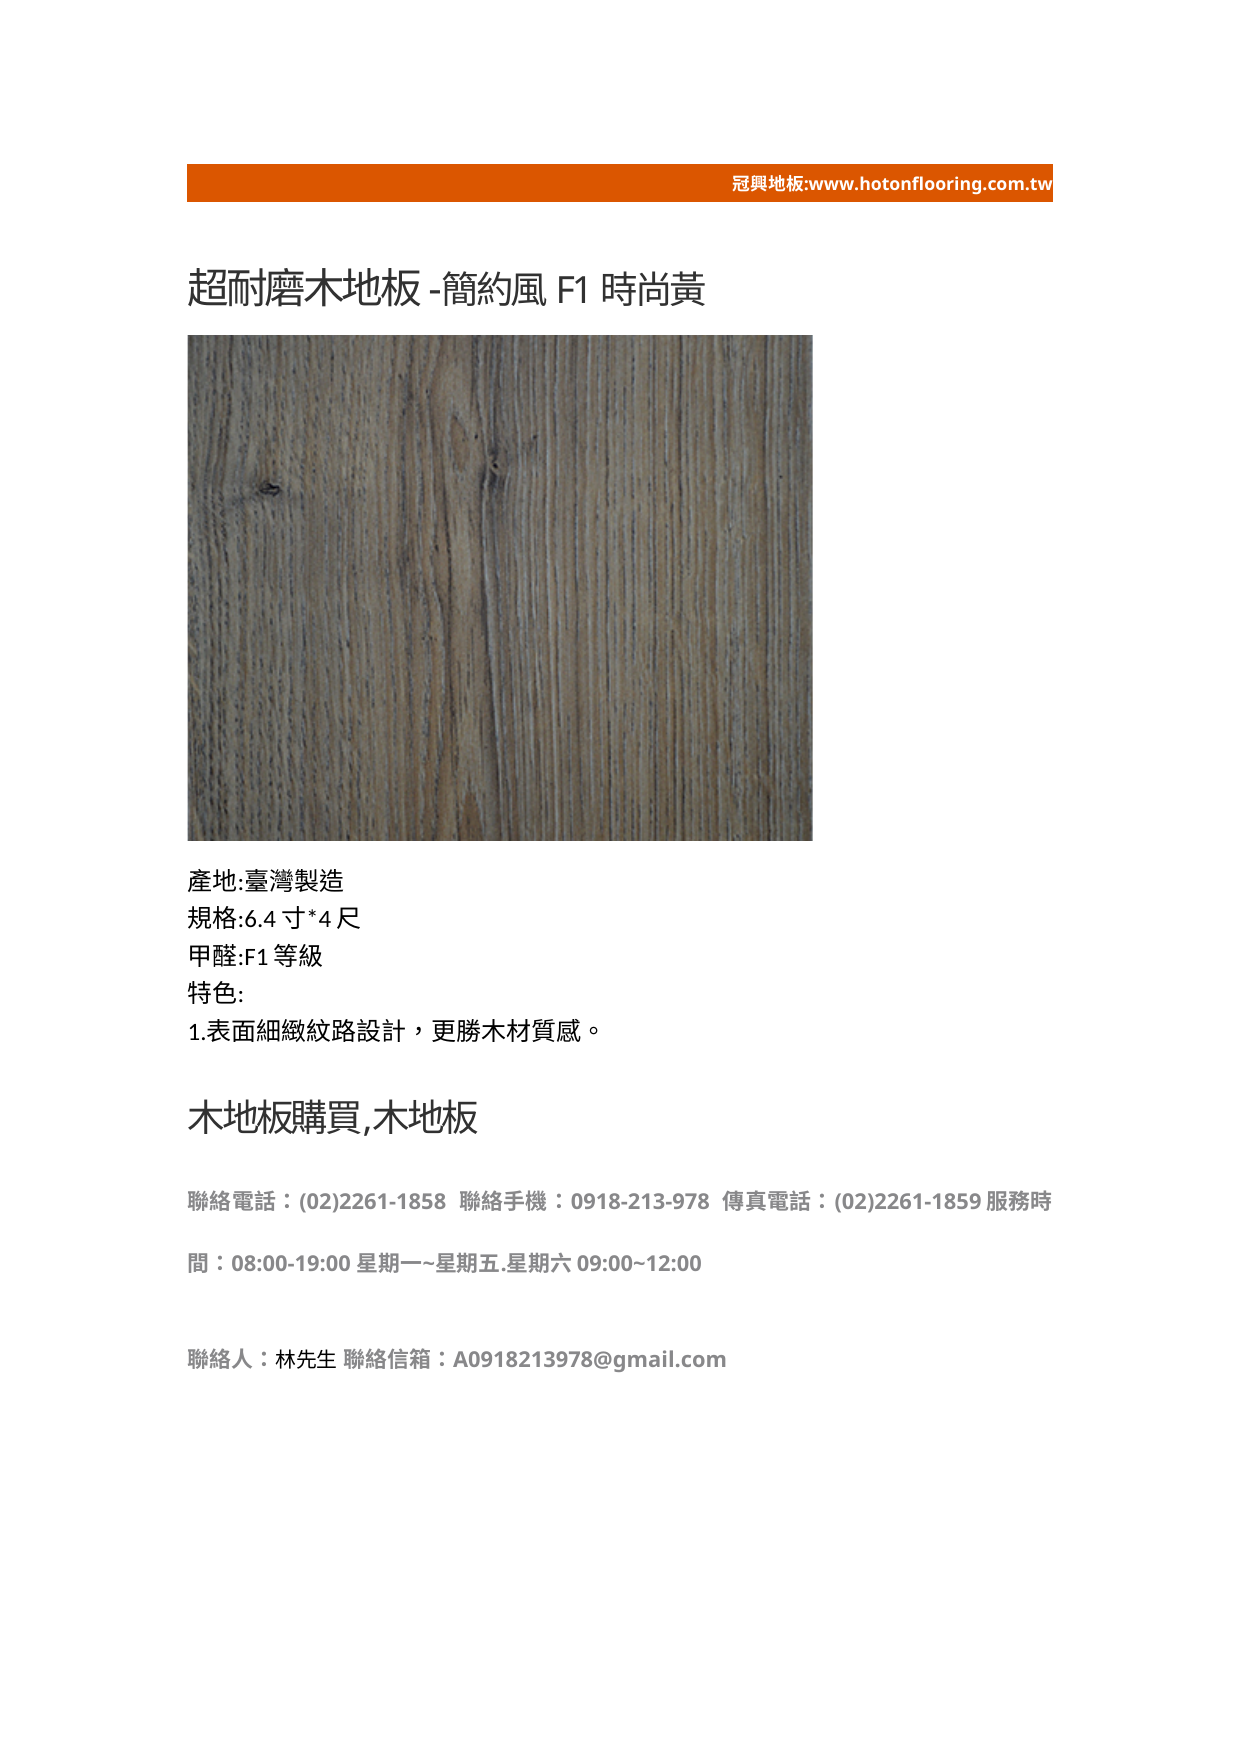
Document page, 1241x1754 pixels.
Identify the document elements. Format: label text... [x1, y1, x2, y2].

text 產地:臺灣製造 [187, 861, 1053, 898]
text 規格:6.4寸*4尺 [187, 898, 1053, 936]
text 1.表面細緻紋路設計，更勝木材質感。 [187, 1011, 1053, 1048]
picture [187, 335, 813, 841]
subtitle 超耐磨木地板 -簡約風F1時尚黃 [187, 248, 1053, 323]
text 特色: [187, 973, 1053, 1011]
text 甲醛:F1等級 [187, 936, 1053, 973]
text 聯絡人：林先生 聯絡信箱：A0918213978@gmail.com [187, 1339, 1053, 1377]
text 冠興地板:www.hotonflooring.com.tw [187, 164, 1053, 202]
text 聯絡電話：(02)2261-1858 聯絡手機：0918-213-978 傳真電話：(02)2261-1859服務時間：08:00-19:00 星期一~星期五.星期六09:00~12:00 [187, 1181, 1053, 1281]
subtitle 木地板購買,木地板 [187, 1077, 1053, 1152]
